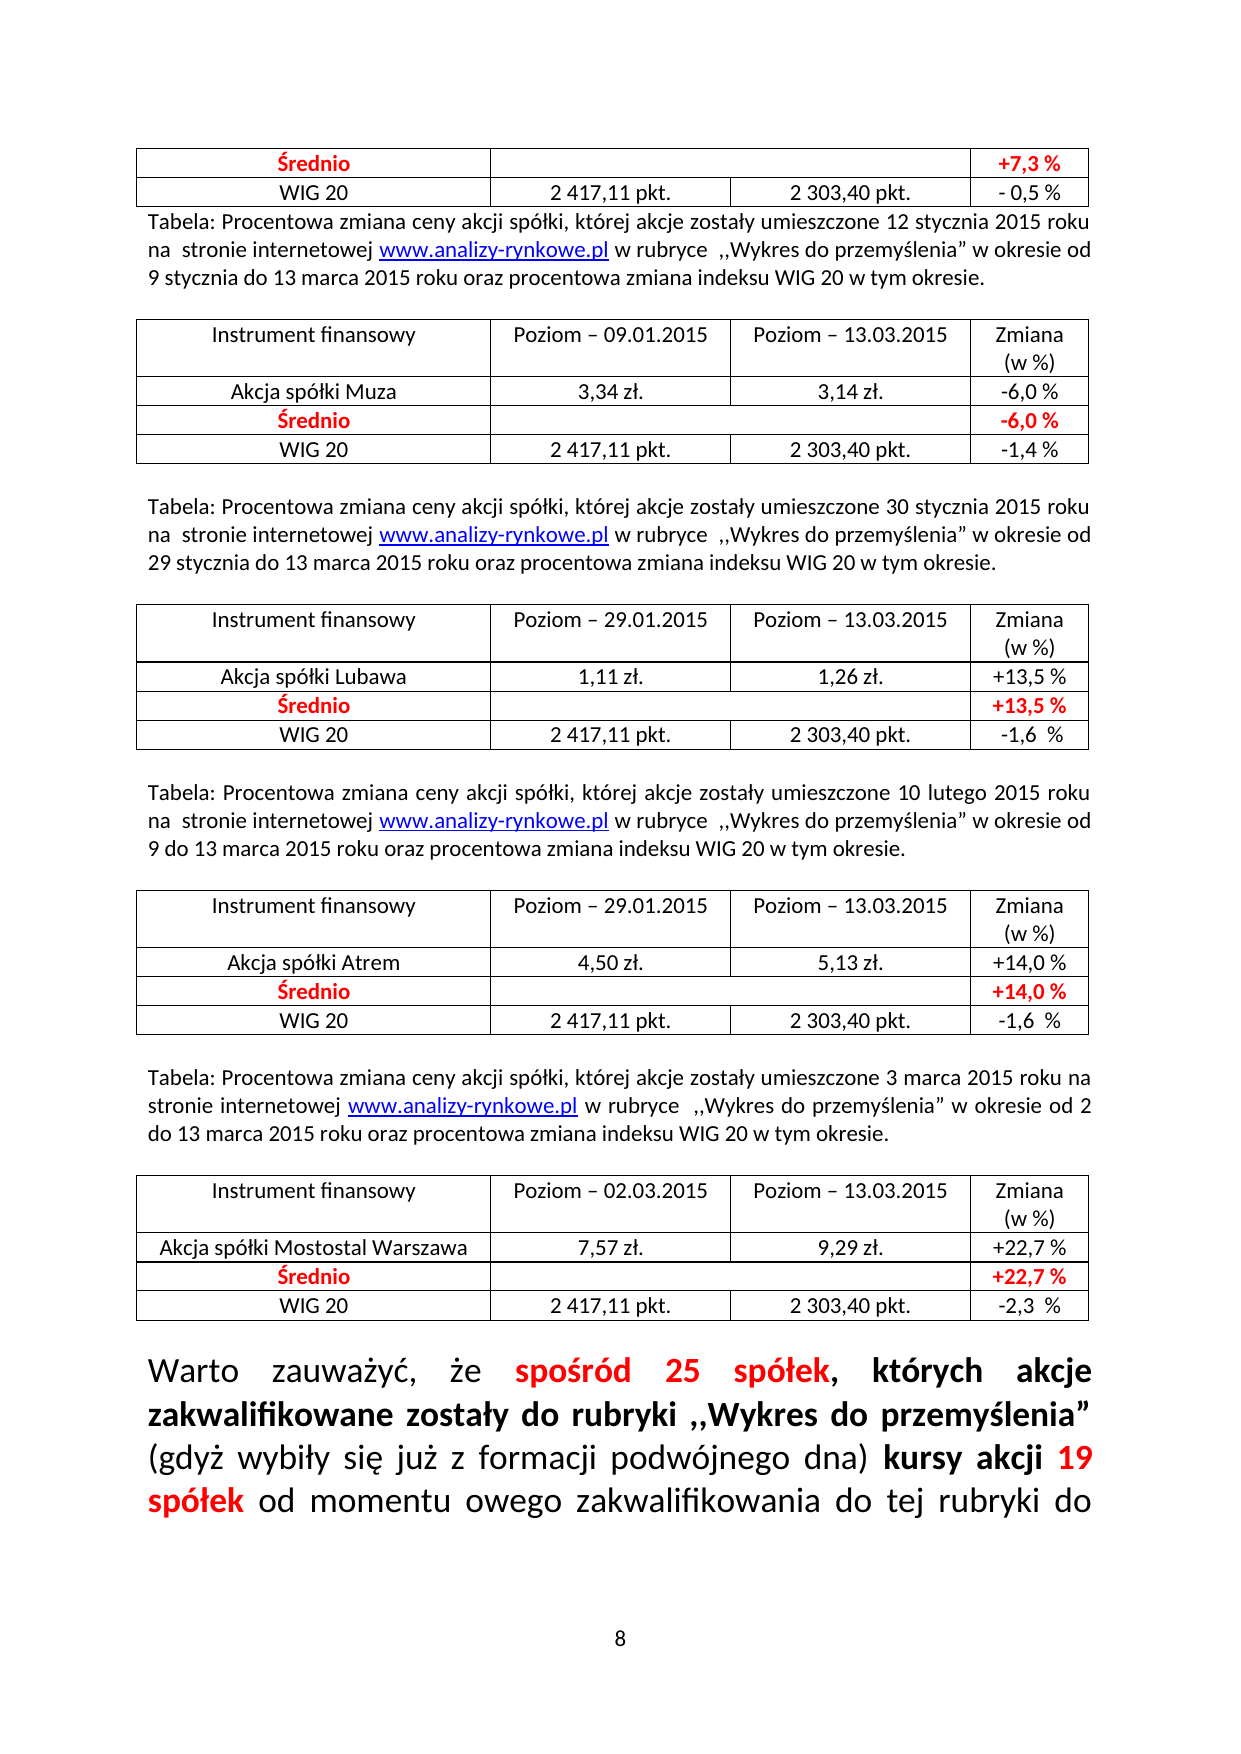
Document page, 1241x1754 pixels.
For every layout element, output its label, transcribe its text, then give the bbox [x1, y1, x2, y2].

text Tabela: Procentowa zmiana ceny akcji spółki, której akcje zostały umieszczone 3 marca 2015 roku na stronie internetowej www.analizy-rynkowe.pl w rubryce ,,Wykres do przemyślenia” w okresie od 2 do 13 marca 2015 roku oraz procentowa zmiana indeksu WIG 20 w tym okresie. [148, 1063, 1092, 1147]
table_header Poziom – 13.03.2015 [731, 1176, 970, 1232]
table_cell -1,6 % [971, 721, 1088, 749]
table_cell 3,34 zł. [491, 377, 730, 405]
table_cell [491, 1263, 731, 1290]
table_cell +22,7 % [971, 1263, 1088, 1290]
table_cell [491, 406, 731, 434]
text Tabela: Procentowa zmiana ceny akcji spółki, której akcje zostały umieszczone 10 lutego 2015 roku na stronie internetowej www.analizy-rynkowe.pl w rubryce ,,Wykres do przemyślenia” w okresie od 9 do 13 marca 2015 roku oraz procentowa zmiana indeksu WIG 20 w tym okresie. [148, 778, 1092, 862]
table_cell 9,29 zł. [731, 1233, 970, 1261]
table_cell WIG 20 [137, 178, 490, 206]
table_cell -6,0 % [971, 377, 1088, 405]
table_header Poziom – 13.03.2015 [731, 320, 970, 376]
table_cell 5,13 zł. [731, 948, 970, 976]
table_cell [731, 149, 970, 177]
table_cell -6,0 % [971, 406, 1088, 434]
table_header Zmiana (w %) [971, 891, 1088, 947]
table_header Instrument finansowy [137, 1176, 490, 1232]
text Tabela: Procentowa zmiana ceny akcji spółki, której akcje zostały umieszczone 30 stycznia 2015 roku na stronie internetowej www.analizy-rynkowe.pl w rubryce ,,Wykres do przemyślenia” w okresie od 29 stycznia do 13 marca 2015 roku oraz procentowa zmiana indeksu WIG 20 w tym okresie. [148, 492, 1092, 576]
table_cell +13,5 % [971, 663, 1088, 691]
table_cell WIG 20 [137, 1006, 490, 1034]
table_cell 2 417,11 pkt. [491, 435, 730, 463]
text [148, 1348, 1092, 1521]
table_cell 2 303,40 pkt. [731, 435, 970, 463]
table_cell 2 417,11 pkt. [491, 721, 730, 749]
table_header Instrument finansowy [137, 605, 490, 661]
table_cell 1,11 zł. [491, 663, 730, 691]
table_cell Średnio [137, 406, 490, 434]
table_cell -1,4 % [971, 435, 1088, 463]
table_cell 2 417,11 pkt. [491, 1006, 730, 1034]
table_cell [491, 977, 731, 1005]
table_cell 2 417,11 pkt. [491, 1291, 730, 1319]
table_cell -2,3 % [971, 1291, 1088, 1319]
text Tabela: Procentowa zmiana ceny akcji spółki, której akcje zostały umieszczone 12 stycznia 2015 roku na stronie internetowej www.analizy-rynkowe.pl w rubryce ,,Wykres do przemyślenia” w okresie od 9 stycznia do 13 marca 2015 roku oraz procentowa zmiana indeksu WIG 20 w tym okresie. [148, 207, 1092, 291]
table_cell WIG 20 [137, 435, 490, 463]
table_cell [731, 1263, 970, 1290]
table_header Poziom – 29.01.2015 [491, 891, 730, 947]
table_cell 1,26 zł. [731, 663, 970, 691]
table_cell [731, 406, 970, 434]
table_cell 2 303,40 pkt. [731, 178, 970, 206]
table_cell WIG 20 [137, 721, 490, 749]
table_cell [731, 977, 970, 1005]
table_cell +13,5 % [971, 692, 1088, 719]
table_cell 2 303,40 pkt. [731, 721, 970, 749]
table_cell Średnio [137, 692, 490, 719]
table_header Poziom – 13.03.2015 [731, 891, 970, 947]
table_cell -1,6 % [971, 1006, 1088, 1034]
table_cell [491, 149, 731, 177]
table_cell Akcja spółki Atrem [137, 948, 490, 976]
table_header Poziom – 13.03.2015 [731, 605, 970, 661]
table_cell +7,3 % [971, 149, 1088, 177]
table_cell Akcja spółki Muza [137, 377, 490, 405]
table_cell +22,7 % [971, 1233, 1088, 1261]
table_header Zmiana (w %) [971, 605, 1088, 661]
table_cell Średnio [137, 977, 490, 1005]
table_header Instrument finansowy [137, 320, 490, 376]
table_cell Akcja spółki Lubawa [137, 663, 490, 691]
table_cell 2 303,40 pkt. [731, 1291, 970, 1319]
table_cell [491, 692, 731, 719]
table_cell 7,57 zł. [491, 1233, 730, 1261]
table_header Poziom – 02.03.2015 [491, 1176, 730, 1232]
table_cell - 0,5 % [971, 178, 1088, 206]
table_cell 2 417,11 pkt. [491, 178, 730, 206]
table_header Zmiana (w %) [971, 320, 1088, 376]
table_cell +14,0 % [971, 948, 1088, 976]
table_header Poziom – 09.01.2015 [491, 320, 730, 376]
table_cell Średnio [137, 1263, 490, 1290]
table_cell Średnio [137, 149, 490, 177]
table_header Instrument finansowy [137, 891, 490, 947]
table_cell 4,50 zł. [491, 948, 730, 976]
table_cell [731, 692, 970, 719]
table_header Poziom – 29.01.2015 [491, 605, 730, 661]
table_cell 3,14 zł. [731, 377, 970, 405]
table_cell +14,0 % [971, 977, 1088, 1005]
table_cell WIG 20 [137, 1291, 490, 1319]
table_cell 2 303,40 pkt. [731, 1006, 970, 1034]
table_cell Akcja spółki Mostostal Warszawa [137, 1233, 490, 1261]
table_header Zmiana (w %) [971, 1176, 1088, 1232]
